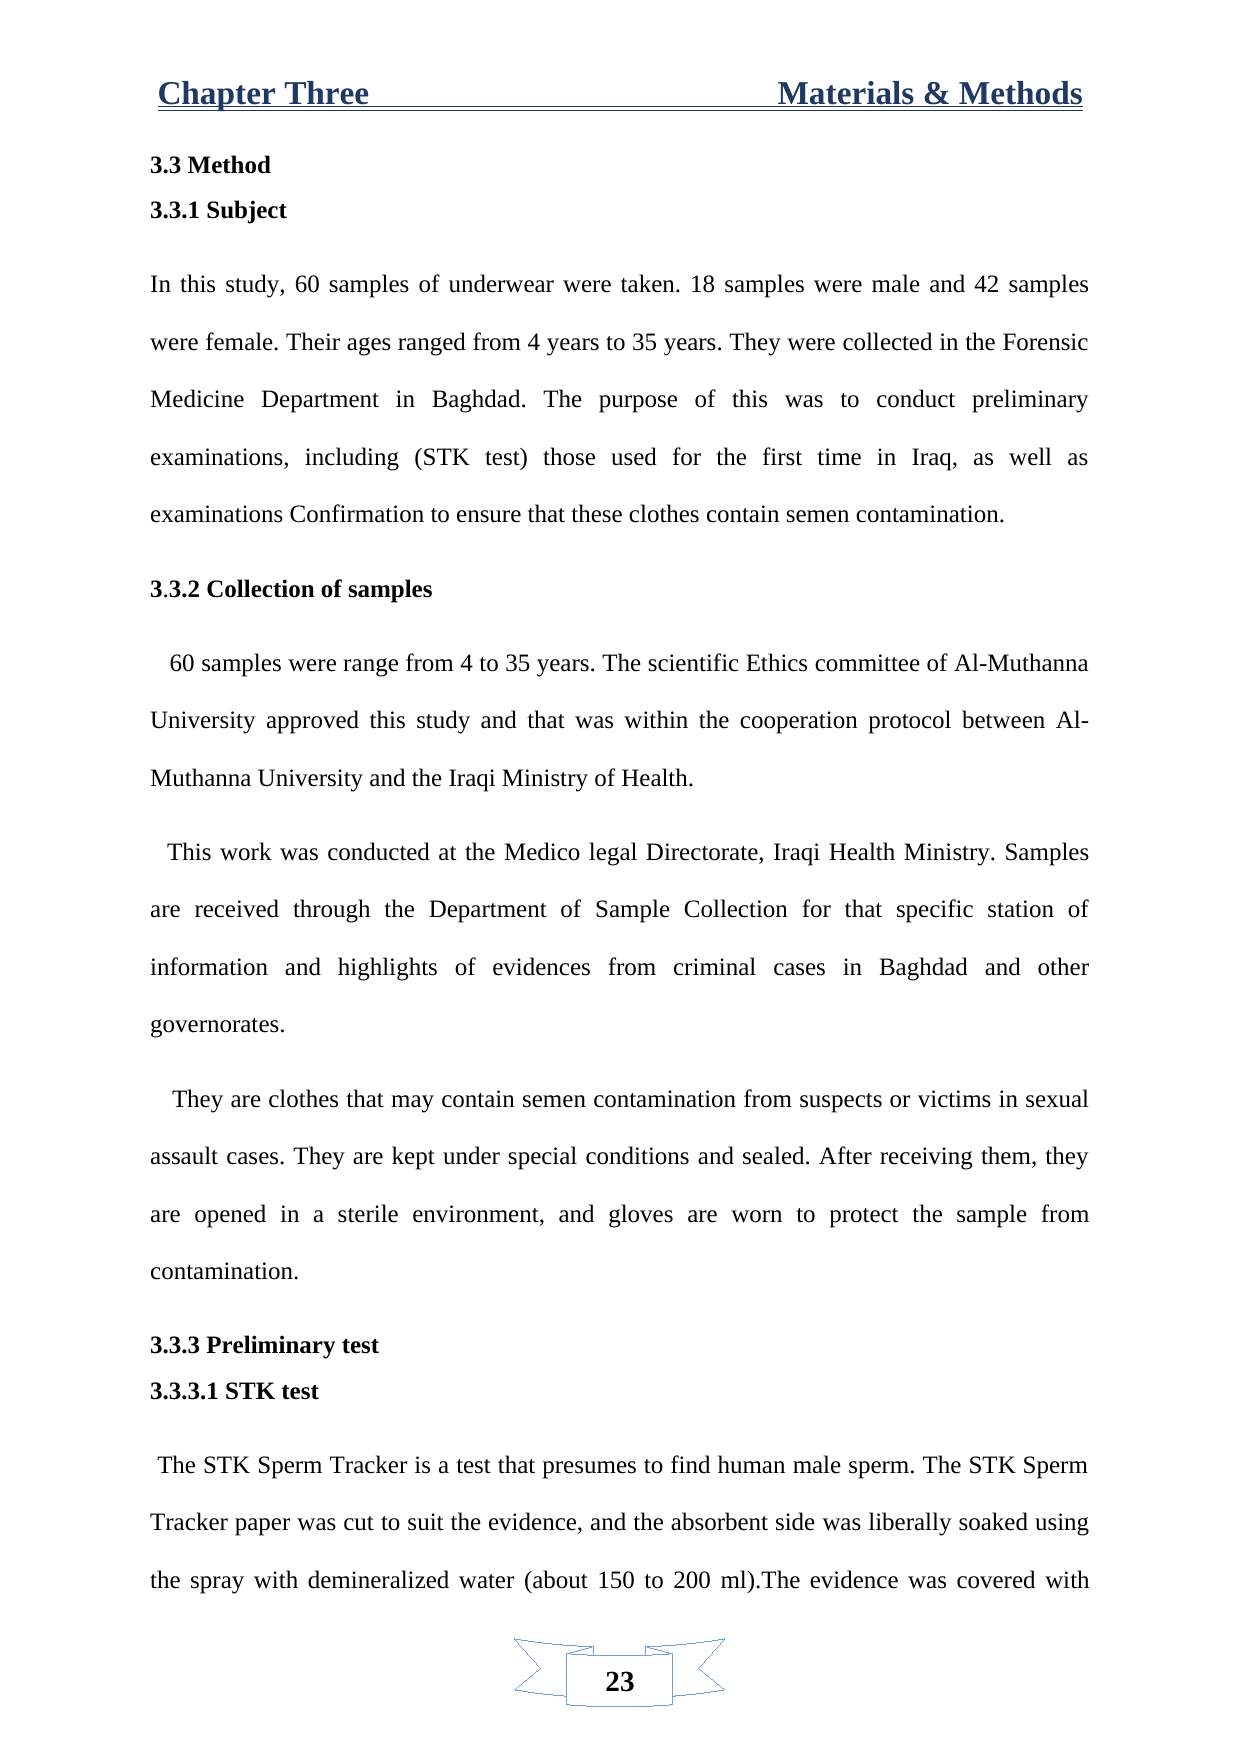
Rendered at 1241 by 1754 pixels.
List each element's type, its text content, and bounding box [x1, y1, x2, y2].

text 3.3.2 Collection of samples [150, 574, 1090, 602]
text 60 samples were range from 4 to 35 years. The scientific Ethics committee of Al-Muthanna University approved this study and that was within the cooperation protocol between Al-Muthanna University and the Iraqi Ministry of Health. [150, 648, 1090, 792]
text This work was conducted at the Medico legal Directorate, Iraqi Health Ministry. Samples are received through the Department of Sample Collection for that specific station of information and highlights of evidences from criminal cases in Baghdad and other governorates. [150, 837, 1090, 1038]
text In this study, 60 samples of underwear were taken. 18 samples were male and 42 samples were female. Their ages ranged from 4 years to 35 years. They were collected in the Forensic Medicine Department in Baghdad. The purpose of this was to conduct preliminary examinations, including (STK test) those used for the first time in Iraq, as well as examinations Confirmation to ensure that these clothes contain semen contamination. [150, 269, 1090, 528]
text 3.3.1 Subject [150, 195, 1090, 224]
text 3.3.3.1 STK test [150, 1376, 1090, 1404]
text 3.3 Method [150, 150, 1090, 179]
text They are clothes that may contain semen contamination from suspects or victims in sexual assault cases. They are kept under special conditions and sealed. After receiving them, they are opened in a sterile environment, and gloves are worn to protect the sample from contamination. [150, 1084, 1090, 1285]
text 3.3.3 Preliminary test [150, 1330, 1090, 1359]
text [150, 1450, 1090, 1594]
